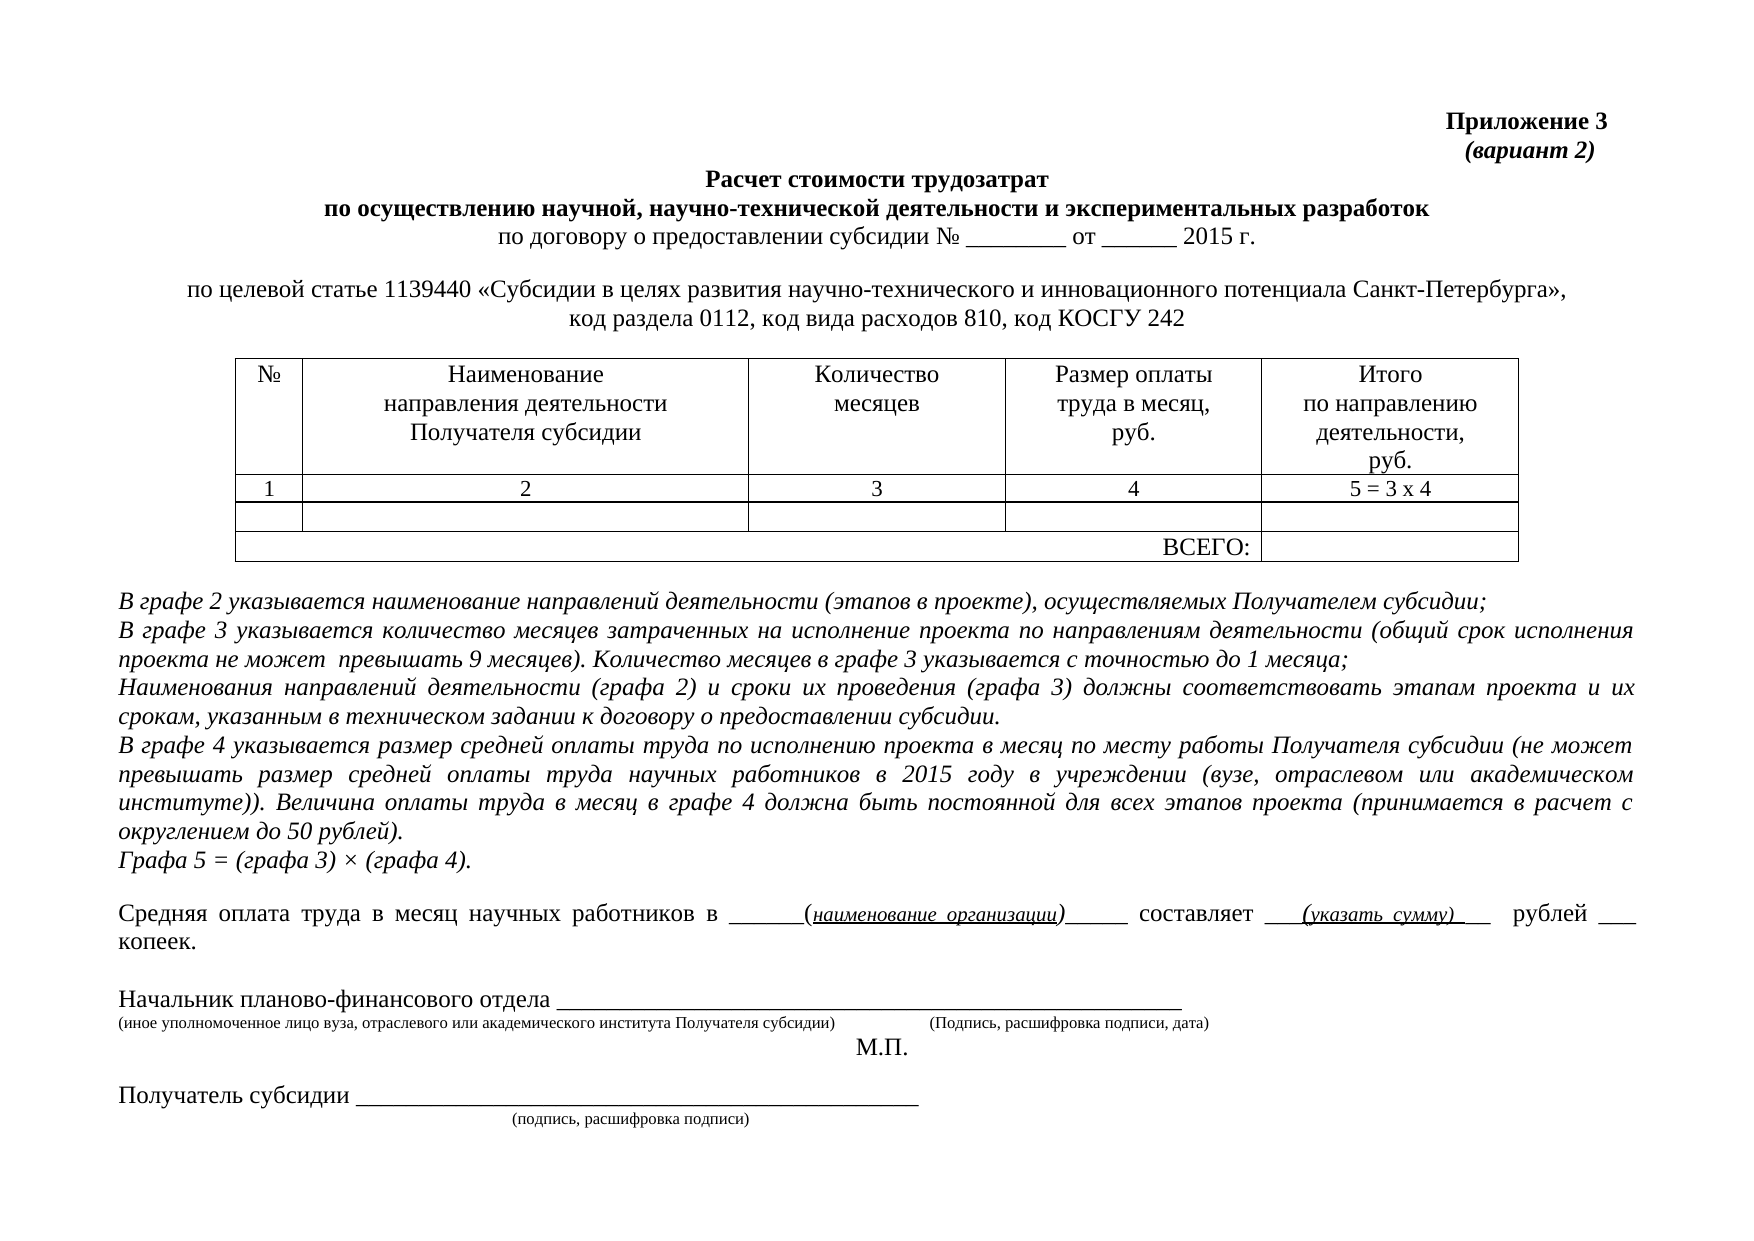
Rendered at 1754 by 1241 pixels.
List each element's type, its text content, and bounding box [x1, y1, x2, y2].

table_cell 1 [236, 475, 302, 501]
text Получатель субсидии _____________________________________________ [118, 1080, 1636, 1108]
table_header Количество месяцев [749, 359, 1005, 474]
text (вариант 2) [1372, 135, 1636, 164]
table_header № [236, 359, 302, 474]
text Расчет стоимости трудозатрат [118, 164, 1636, 193]
table_cell [1262, 532, 1518, 561]
text по договору о предоставлении субсидии № ________ от ______ 2015 г. [118, 221, 1636, 250]
table_cell ВСЕГО: [236, 532, 1261, 561]
text Наименования направлений деятельности (графа 2) и сроки их проведения (графа 3) должны соответствовать этапам проекта и их срокам, указанным в техническом задании к договору о предоставлении субсидии. [118, 672, 1636, 730]
table_cell [1006, 503, 1261, 531]
table_header Итого по направлению деятельности, руб. [1262, 359, 1518, 474]
table_cell 3 [749, 475, 1005, 501]
table_cell 5 = 3 х 4 [1262, 475, 1518, 501]
table_cell [236, 503, 302, 531]
text по осуществлению научной, научно-технической деятельности и экспериментальных разработок [118, 193, 1636, 221]
text по целевой статье 1139440 «Субсидии в целях развития научно-технического и инновационного потенциала Санкт-Петербурга», [118, 274, 1636, 303]
text Начальник планово-финансового отдела __________________________________________________ [118, 984, 1636, 1013]
text (подпись, расшифровка подписи) [118, 1108, 1636, 1128]
table_cell 4 [1006, 475, 1261, 501]
table_cell 2 [303, 475, 748, 501]
text В графе 2 указывается наименование направлений деятельности (этапов в проекте), осуществляемых Получателем субсидии; [118, 586, 1636, 615]
text В графе 3 указывается количество месяцев затраченных на исполнение проекта по направлениям деятельности (общий срок исполнения проекта не может превышать 9 месяцев). Количество месяцев в графе 3 указывается с точностью до 1 месяца; [118, 615, 1636, 672]
text М.П. [118, 1032, 1636, 1061]
text код раздела 0112, код вида расходов 810, код КОСГУ 242 [118, 303, 1636, 332]
table_cell [303, 503, 748, 531]
text (иное уполномоченное лицо вуза, отраслевого или академического института Получателя субсидии) (Подпись, расшифровка подписи, дата) [118, 1013, 1636, 1032]
text В графе 4 указывается размер средней оплаты труда по исполнению проекта в месяц по месту работы Получателя субсидии (не может превышать размер средней оплаты труда научных работников в 2015 году в учреждении (вузе, отраслевом или академическом институте)). Величина оплаты труда в месяц в графе 4 должна быть постоянной для всех этапов проекта (принимается в расчет с округлением до 50 рублей). [118, 730, 1636, 845]
text Средняя оплата труда в месяц научных работников в ______(наименование организации)_____ составляет ___(указать сумму) __ рублей ___ копеек. [118, 898, 1636, 955]
table_cell [749, 503, 1005, 531]
table_cell [1262, 503, 1518, 531]
table_header Размер оплаты труда в месяц, руб. [1006, 359, 1261, 474]
text Приложение 3 [1372, 106, 1636, 135]
text Графа 5 = (графа 3) × (графа 4). [118, 845, 1636, 874]
table_header Наименование направления деятельности Получателя субсидии [303, 359, 748, 474]
